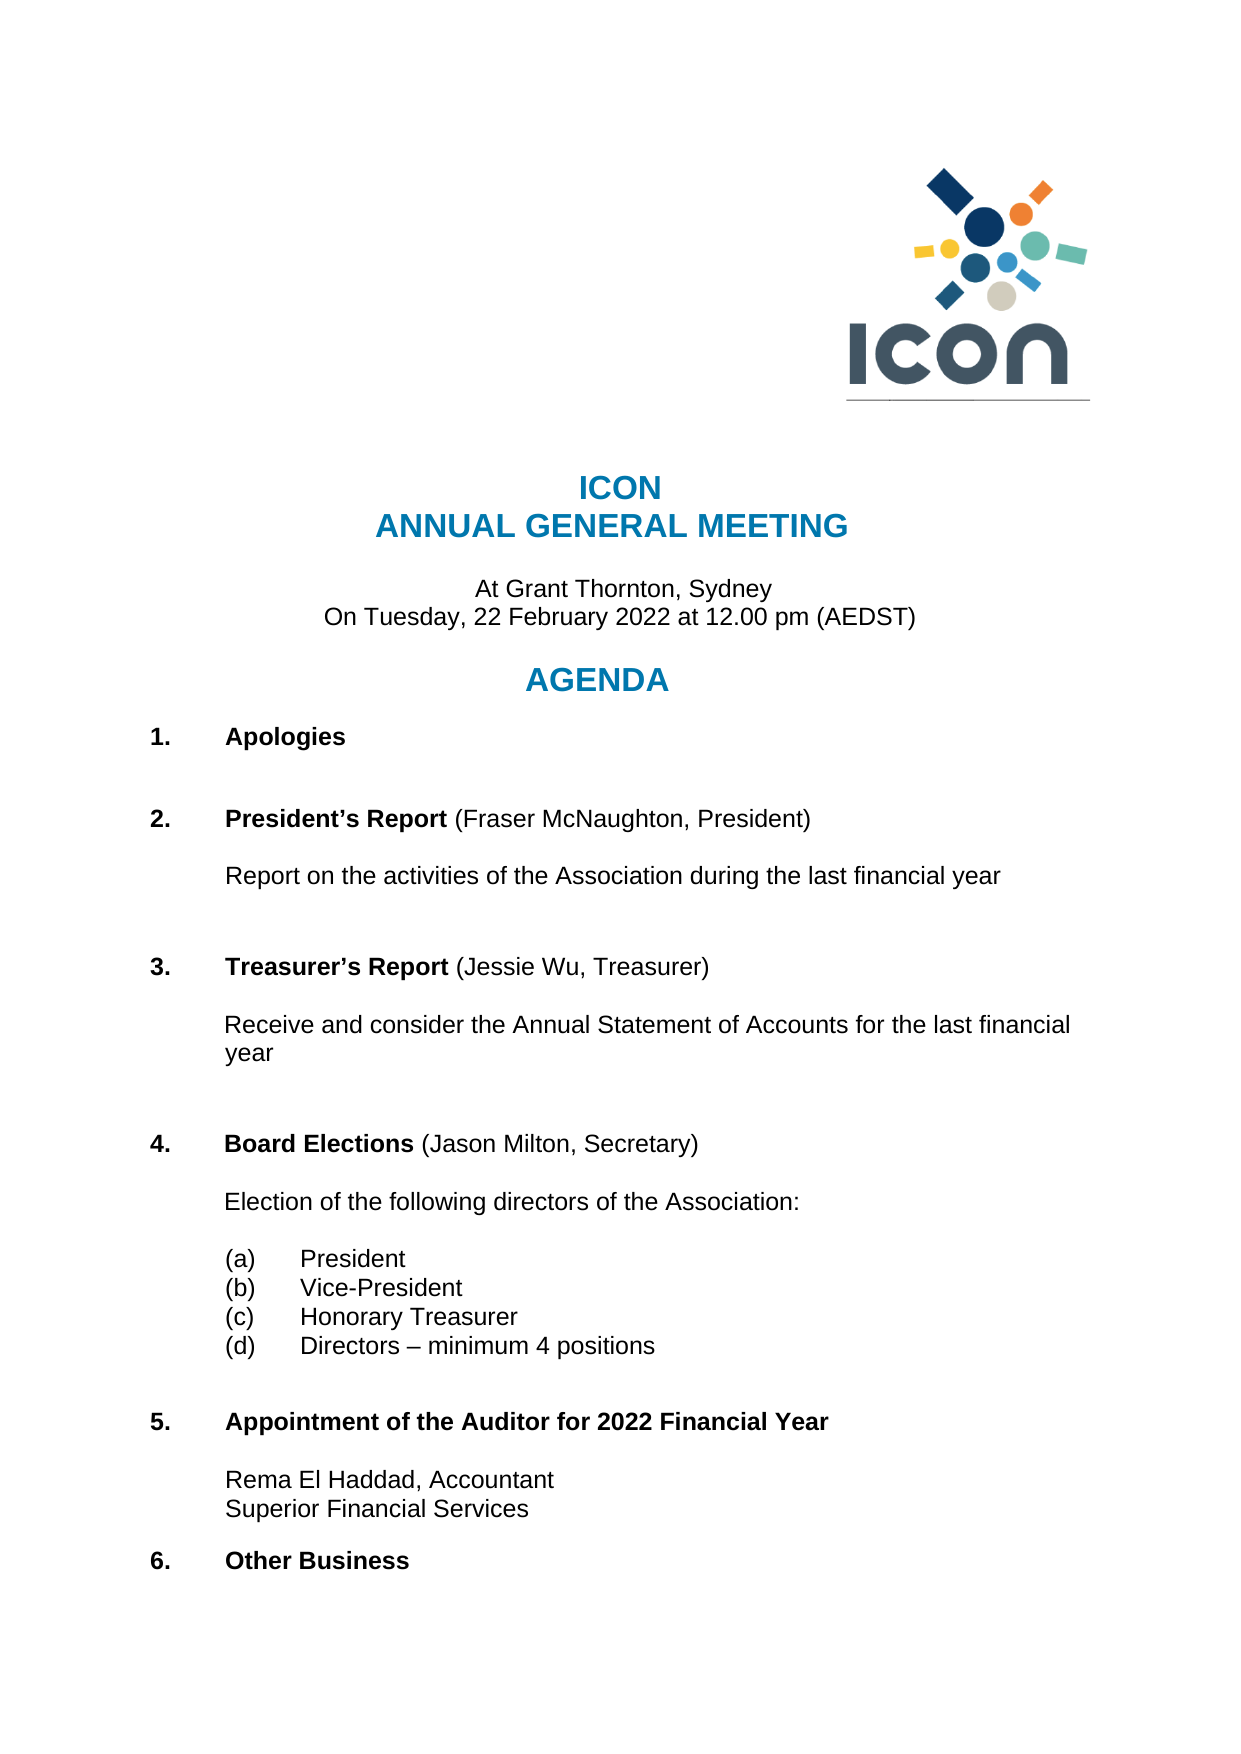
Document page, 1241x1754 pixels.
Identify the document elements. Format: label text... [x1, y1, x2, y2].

text 2. President’s Report (Fraser McNaughton, President) [150, 804, 1090, 832]
text Annual General Meeting [300, 506, 1090, 545]
text On Tuesday, 22 February 2022 at 12.00 pm (AEDST) [150, 602, 1090, 631]
subtitle Agenda [150, 660, 1090, 698]
text Rema El Haddad, Accountant [225, 1465, 1090, 1494]
text Election of the following directors of the Association: [224, 1187, 1090, 1216]
text 6. Other Business [150, 1546, 1090, 1575]
picture [846, 155, 1091, 401]
text 4. Board Elections (Jason Milton, Secretary) [150, 1129, 1090, 1158]
text (c) Honorary Treasurer [225, 1302, 1090, 1331]
text Report on the activities of the Association during the last financial year [225, 861, 1090, 923]
text 1. Apologies [150, 722, 1090, 751]
text At Grant Thornton, Sydney [150, 573, 1090, 602]
text 5. Appointment of the Auditor for 2022 Financial Year [150, 1407, 1090, 1436]
subtitle ICON [150, 468, 1090, 506]
text (d) Directors – minimum 4 positions [225, 1331, 1090, 1359]
text (a) President [225, 1244, 1090, 1273]
text Superior Financial Services [225, 1494, 1090, 1522]
text 3. Treasurer’s Report (Jessie Wu, Treasurer) [150, 952, 1090, 981]
text (b) Vice-President [225, 1273, 1090, 1302]
text Receive and consider the Annual Statement of Accounts for the last financial year [224, 1010, 1090, 1101]
